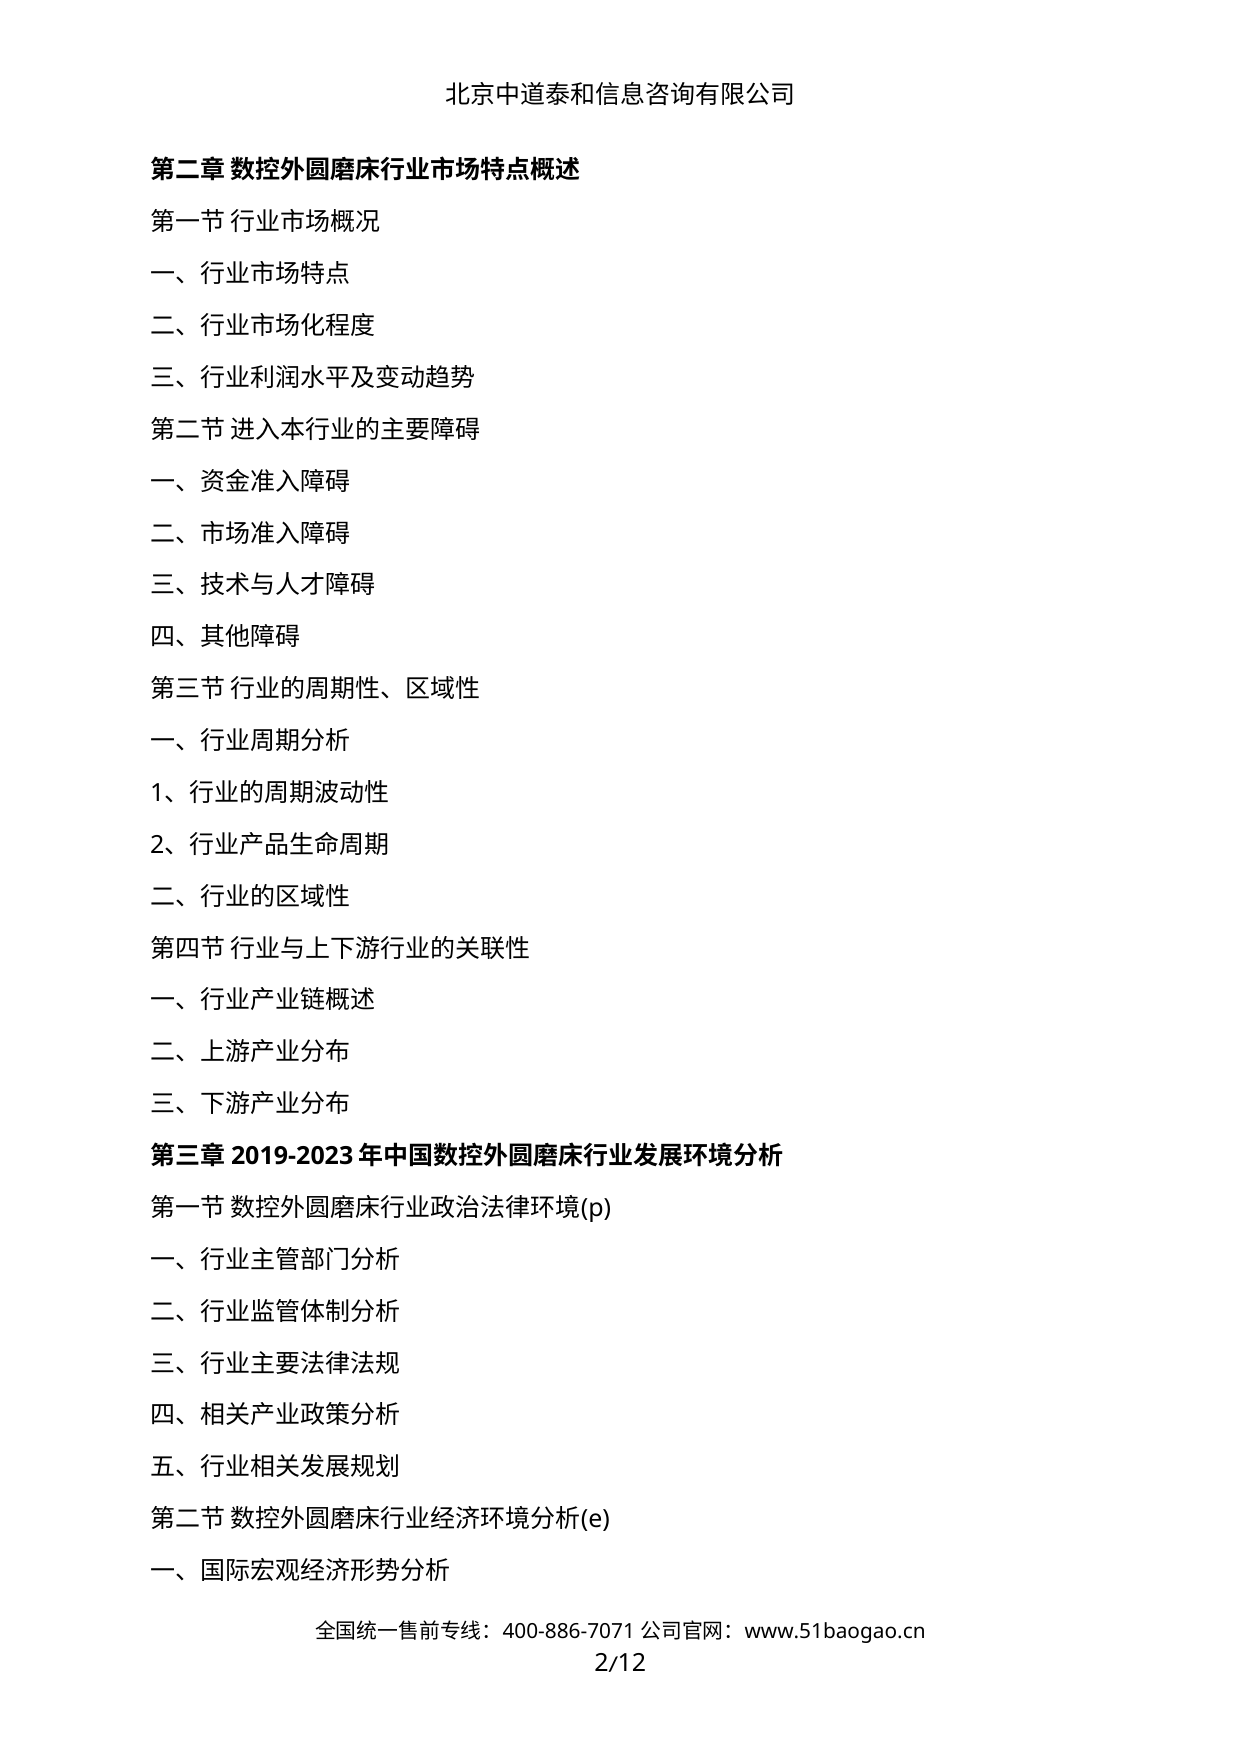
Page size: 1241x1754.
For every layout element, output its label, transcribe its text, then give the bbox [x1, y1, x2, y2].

text 第一节 行业市场概况 [150, 202, 1090, 238]
text 四、相关产业政策分析 [150, 1395, 1090, 1431]
text 五、行业相关发展规划 [150, 1447, 1090, 1483]
text 四、其他障碍 [150, 617, 1090, 653]
text 第四节 行业与上下游行业的关联性 [150, 928, 1090, 964]
text 第二节 进入本行业的主要障碍 [150, 409, 1090, 446]
text 一、行业周期分析 [150, 721, 1090, 757]
text 三、技术与人才障碍 [150, 565, 1090, 601]
text 一、资金准入障碍 [150, 461, 1090, 497]
text 三、下游产业分布 [150, 1084, 1090, 1120]
text 1、行业的周期波动性 [150, 772, 1090, 809]
text 2、行业产品生命周期 [150, 824, 1090, 861]
text 第二章 数控外圆磨床行业市场特点概述 [150, 150, 1090, 186]
text 第二节 数控外圆磨床行业经济环境分析(e) [150, 1499, 1090, 1535]
text 二、上游产业分布 [150, 1032, 1090, 1068]
text 第三节 行业的周期性、区域性 [150, 669, 1090, 705]
text 一、行业市场特点 [150, 254, 1090, 290]
text 二、行业的区域性 [150, 876, 1090, 912]
text 第三章 2019-2023年中国数控外圆磨床行业发展环境分析 [150, 1136, 1090, 1172]
text 三、行业利润水平及变动趋势 [150, 357, 1090, 394]
text 一、国际宏观经济形势分析 [150, 1551, 1090, 1587]
text 二、行业监管体制分析 [150, 1291, 1090, 1327]
text 二、行业市场化程度 [150, 306, 1090, 342]
text 第一节 数控外圆磨床行业政治法律环境(p) [150, 1187, 1090, 1224]
text 一、行业主管部门分析 [150, 1239, 1090, 1276]
text 三、行业主要法律法规 [150, 1343, 1090, 1379]
text 一、行业产业链概述 [150, 980, 1090, 1016]
text 二、市场准入障碍 [150, 513, 1090, 549]
